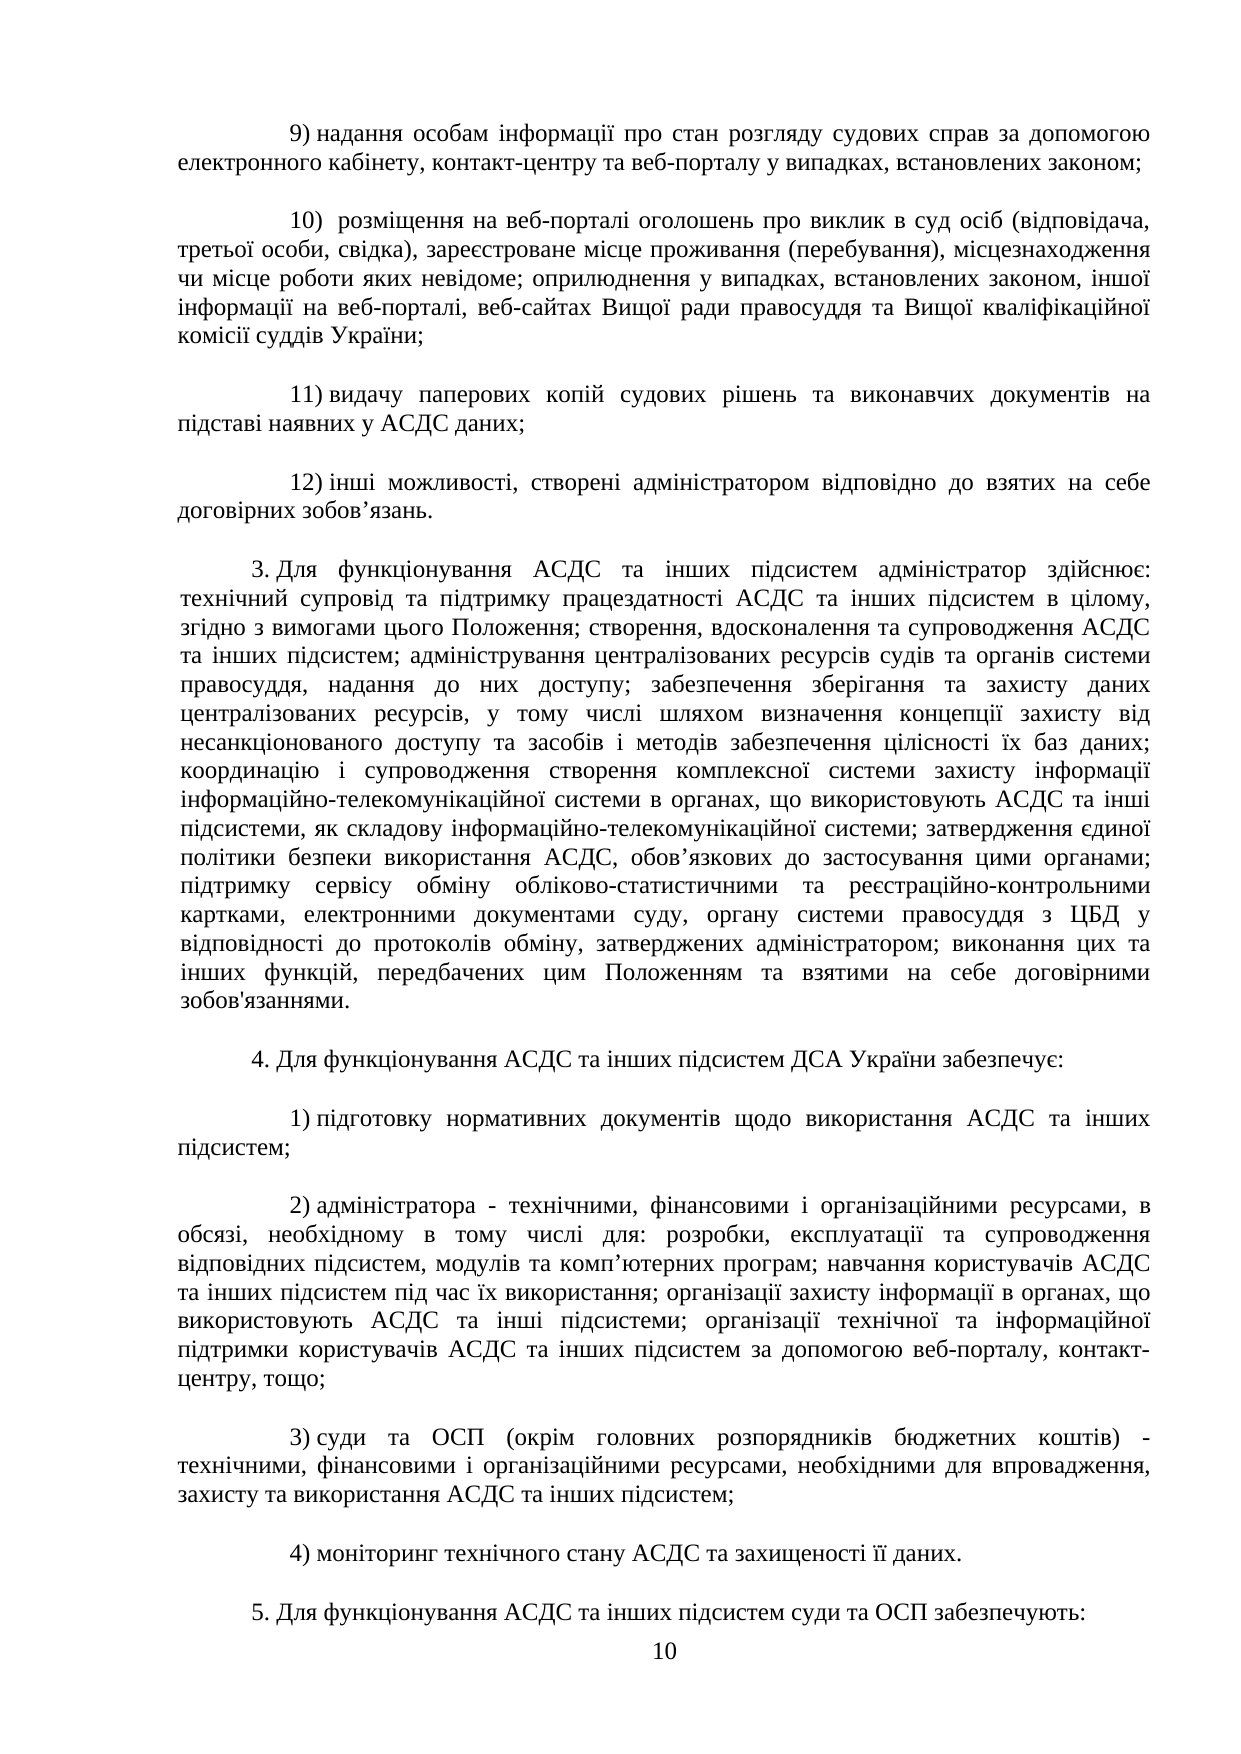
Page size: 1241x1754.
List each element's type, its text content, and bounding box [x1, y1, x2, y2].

subtitle моніторинг технічного стану АСДС та захищеності її даних. [177, 1538, 1152, 1567]
subtitle інші можливості, створені адміністратором відповідно до взятих на себе договірних зобов’язань. [177, 467, 1152, 524]
subtitle надання особам інформації про стан розгляду судових справ за допомогою електронного кабінету, контакт-центру та веб-порталу у випадках, встановлених законом; [177, 118, 1152, 176]
subtitle підготовку нормативних документів щодо використання АСДС та інших підсистем; [177, 1103, 1152, 1161]
subtitle Для функціонування АСДС та інших підсистем суди та ОСП забезпечують: [180, 1597, 1152, 1626]
subtitle адміністратора - технічними, фінансовими і організаційними ресурсами, в обсязі, необхідному в тому числі для: розробки, експлуатації та супроводження відповідних підсистем, модулів та комп’ютерних програм; навчання користувачів АСДС та інших підсистем під час їх використання; організації захисту інформації в органах, що використовують АСДС та інші підсистеми; організації технічної та інформаційної підтримки користувачів АСДС та інших підсистем за допомогою веб-порталу, контакт-центру, тощо; [177, 1191, 1152, 1392]
subtitle видачу паперових копій судових рішень та виконавчих документів на підставі наявних у АСДС даних; [177, 379, 1152, 437]
subtitle Для функціонування АСДС та інших підсистем ДСА України забезпечує: [180, 1044, 1152, 1073]
subtitle Для функціонування АСДС та інших підсистем адміністратор здійснює: технічний супровід та підтримку працездатності АСДС та інших підсистем в цілому, згідно з вимогами цього Положення; створення, вдосконалення та супроводження АСДС та інших підсистем; адміністрування централізованих ресурсів судів та органів системи правосуддя, надання до них доступу; забезпечення зберігання та захисту даних централізованих ресурсів, у тому числі шляхом визначення концепції захисту від несанкціонованого доступу та засобів і методів забезпечення цілісності їх баз даних; координацію і супроводження створення комплексної системи захисту інформації інформаційно-телекомунікаційної системи в органах, що використовують АСДС та інші підсистеми, як складову інформаційно-телекомунікаційної системи; затвердження єдиної політики безпеки використання АСДС, обов’язкових до застосування цими органами; підтримку сервісу обміну обліково-статистичними та реєстраційно-контрольними картками, електронними документами суду, органу системи правосуддя з ЦБД у відповідності до протоколів обміну, затверджених адміністратором; виконання цих та інших функцій, передбачених цим Положенням та взятими на себе договірними зобов'язаннями. [180, 554, 1152, 1014]
subtitle розміщення на веб-порталі оголошень про виклик в суд осіб (відповідача, третьої особи, свідка), зареєстроване місце проживання (перебування), місцезнаходження чи місце роботи яких невідоме; оприлюднення у випадках, встановлених законом, іншої інформації на веб-порталі, веб-сайтах Вищої ради правосуддя та Вищої кваліфікаційної комісії суддів України; [177, 206, 1152, 349]
subtitle суди та ОСП (окрім головних розпорядників бюджетних коштів) - технічними, фінансовими і організаційними ресурсами, необхідними для впровадження, захисту та використання АСДС та інших підсистем; [177, 1422, 1152, 1508]
